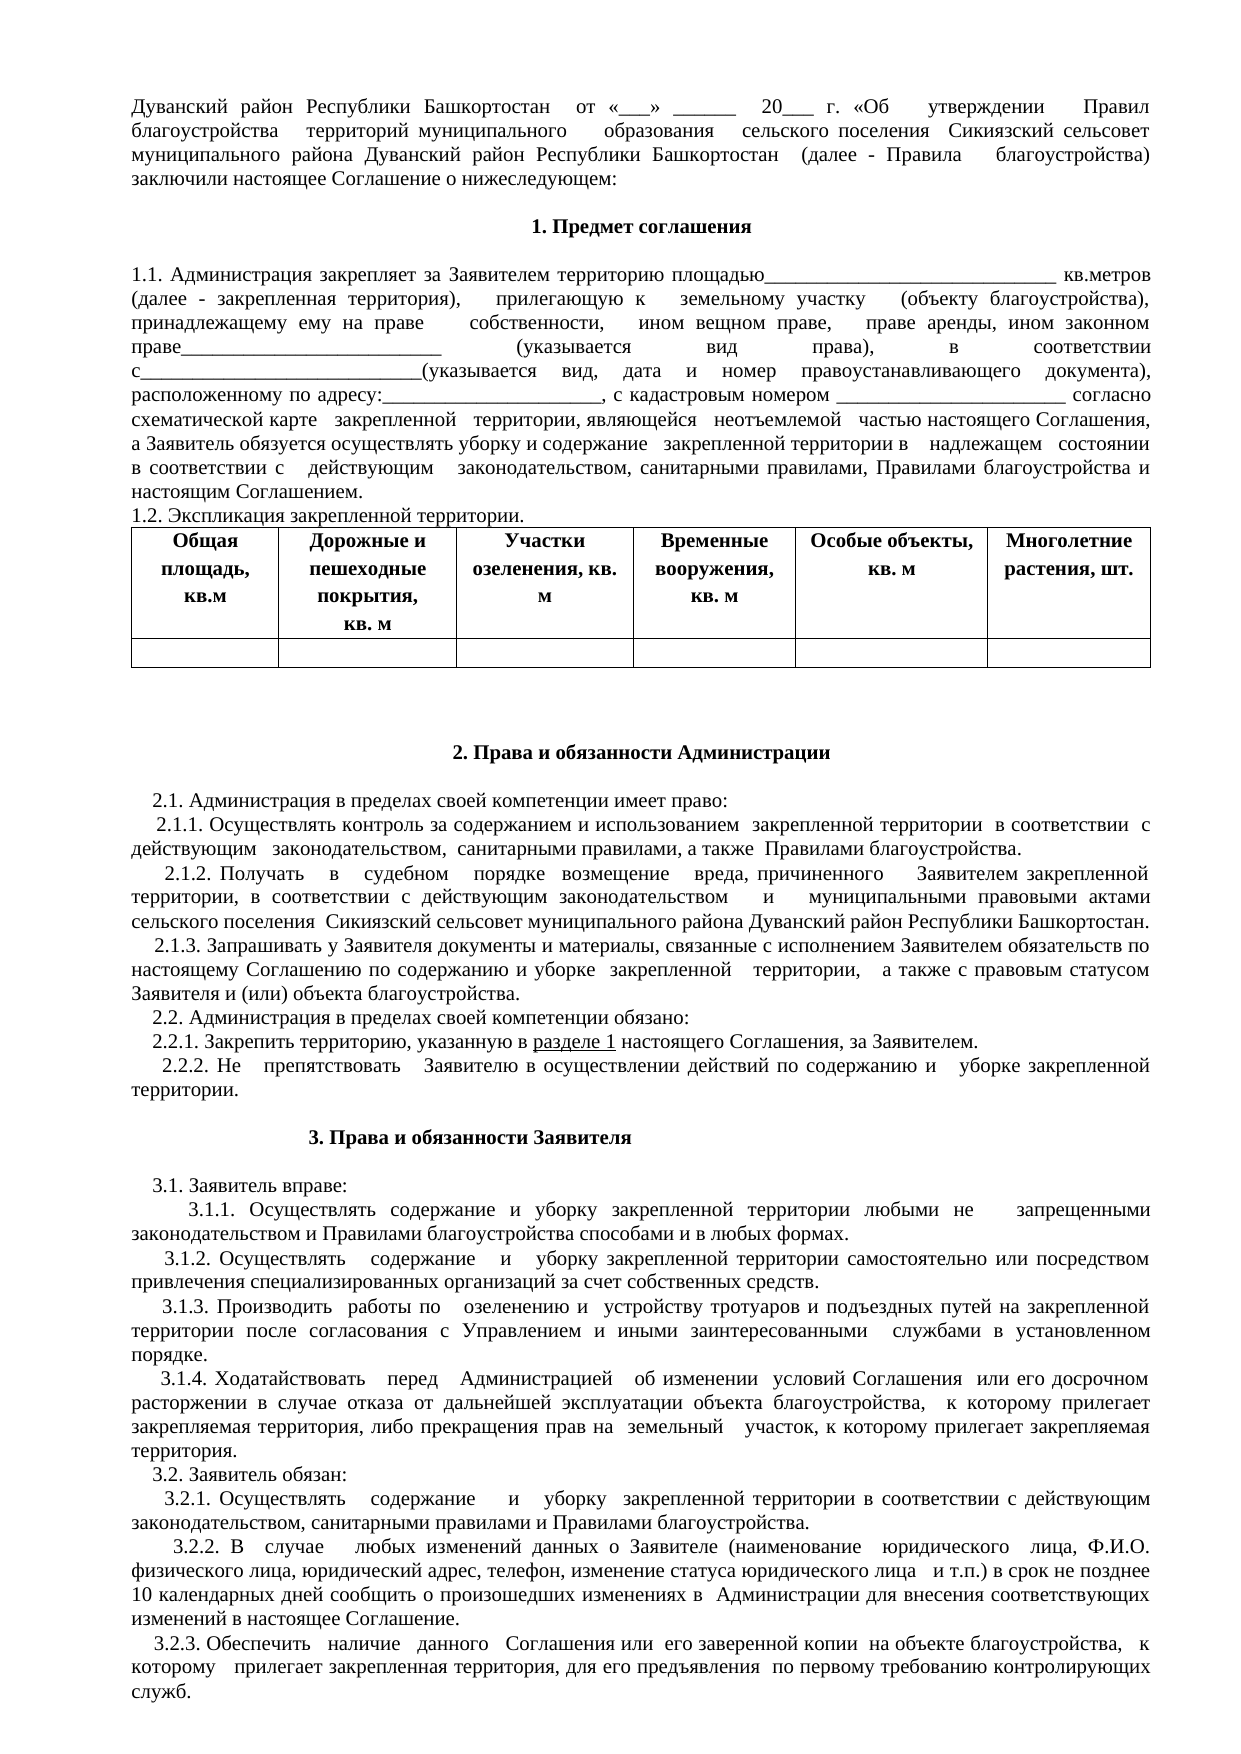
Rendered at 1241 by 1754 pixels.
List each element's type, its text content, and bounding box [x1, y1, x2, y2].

table_cell [132, 639, 278, 667]
text 1. Предмет соглашения [131, 214, 1152, 238]
table_cell [988, 639, 1150, 667]
text 3.2.3. Обеспечить наличие данного Соглашения или его заверенной копии на объекте благоустройства, к которому прилегает закрепленная территория, для его предъявления по первому требованию контролирующих служб. [131, 1630, 1152, 1703]
text 2. Права и обязанности Администрации [131, 740, 1152, 764]
table_cell [634, 639, 795, 667]
table_header Общая площадь, кв.м [132, 528, 278, 638]
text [131, 94, 1152, 190]
text 1.2. Экспликация закрепленной территории. [131, 503, 1152, 527]
table_header Особые объекты, кв. м [796, 528, 987, 638]
text 3.1.3. Производить работы по озеленению и устройству тротуаров и подъездных путей на закрепленной территории после согласования с Управлением и иными заинтересованными службами в установленном порядке. [131, 1293, 1152, 1366]
table_header Дорожные и пешеходные покрытия, кв. м [279, 528, 456, 638]
text 2.1.3. Запрашивать у Заявителя документы и материалы, связанные с исполнением Заявителем обязательств по настоящему Соглашению по содержанию и уборке закрепленной территории, а также с правовым статусом Заявителя и (или) объекта благоустройства. [131, 933, 1152, 1005]
table_header Временные вооружения, кв. м [634, 528, 795, 638]
table_cell [457, 639, 633, 667]
text 3.1.2. Осуществлять содержание и уборку закрепленной территории самостоятельно или посредством привлечения специализированных организаций за счет собственных средств. [131, 1245, 1152, 1293]
text 2.2.2. Не препятствовать Заявителю в осуществлении действий по содержанию и уборке закрепленной территории. [131, 1053, 1152, 1101]
text 2.1.1. Осуществлять контроль за содержанием и использованием закрепленной территории в соответствии с действующим законодательством, санитарными правилами, а также Правилами благоустройства. [131, 812, 1152, 860]
table_header Участки озеленения, кв. м [457, 528, 633, 638]
text 1.1. Администрация закрепляет за Заявителем территорию площадью____________________________ кв.метров (далее - закрепленная территория), прилегающую к земельному участку (объекту благоустройства), принадлежащему ему на праве собственности, ином вещном праве, праве аренды, ином законном праве_________________________ (указывается вид права), в соответствии с___________________________(указывается вид, дата и номер правоустанавливающего документа), расположенному по адресу:_____________________, с кадастровым номером ______________________ согласно схематической карте закрепленной территории, являющейся неотъемлемой частью настоящего Соглашения, а Заявитель обязуется осуществлять уборку и содержание закрепленной территории в надлежащем состоянии в соответствии с действующим законодательством, санитарными правилами, Правилами благоустройства и настоящим Соглашением. [131, 262, 1152, 503]
text 2.1. Администрация в пределах своей компетенции имеет право: [131, 788, 1152, 812]
text 2.2.1. Закрепить территорию, указанную в разделе 1 настоящего Соглашения, за Заявителем. [131, 1029, 1152, 1053]
text 3.2.2. В случае любых изменений данных о Заявителе (наименование юридического лица, Ф.И.О. физического лица, юридический адрес, телефон, изменение статуса юридического лица и т.п.) в срок не позднее 10 календарных дней сообщить о произошедших изменениях в Администрации для внесения соответствующих изменений в настоящее Соглашение. [131, 1534, 1152, 1630]
text 3.1. Заявитель вправе: [131, 1173, 1152, 1197]
text 3.2. Заявитель обязан: [131, 1462, 1152, 1486]
text 3.1.4. Ходатайствовать перед Администрацией об изменении условий Соглашения или его досрочном расторжении в случае отказа от дальнейшей эксплуатации объекта благоустройства, к которому прилегает закрепляемая территория, либо прекращения прав на земельный участок, к которому прилегает закрепляемая территория. [131, 1366, 1152, 1462]
table_cell [796, 639, 987, 667]
table_cell [279, 639, 456, 667]
text 2.2. Администрация в пределах своей компетенции обязано: [131, 1005, 1152, 1029]
text 3.1.1. Осуществлять содержание и уборку закрепленной территории любыми не запрещенными законодательством и Правилами благоустройства способами и в любых формах. [131, 1197, 1152, 1245]
text 3.2.1. Осуществлять содержание и уборку закрепленной территории в соответствии с действующим законодательством, санитарными правилами и Правилами благоустройства. [131, 1486, 1152, 1534]
table_header Многолетние растения, шт. [988, 528, 1150, 638]
text 3. Права и обязанности Заявителя [131, 1125, 1152, 1149]
text 2.1.2. Получать в судебном порядке возмещение вреда, причиненного Заявителем закрепленной территории, в соответствии с действующим законодательством и муниципальными правовыми актами сельского поселения Сикиязский сельсовет муниципального района Дуванский район Республики Башкортостан. [131, 860, 1152, 933]
